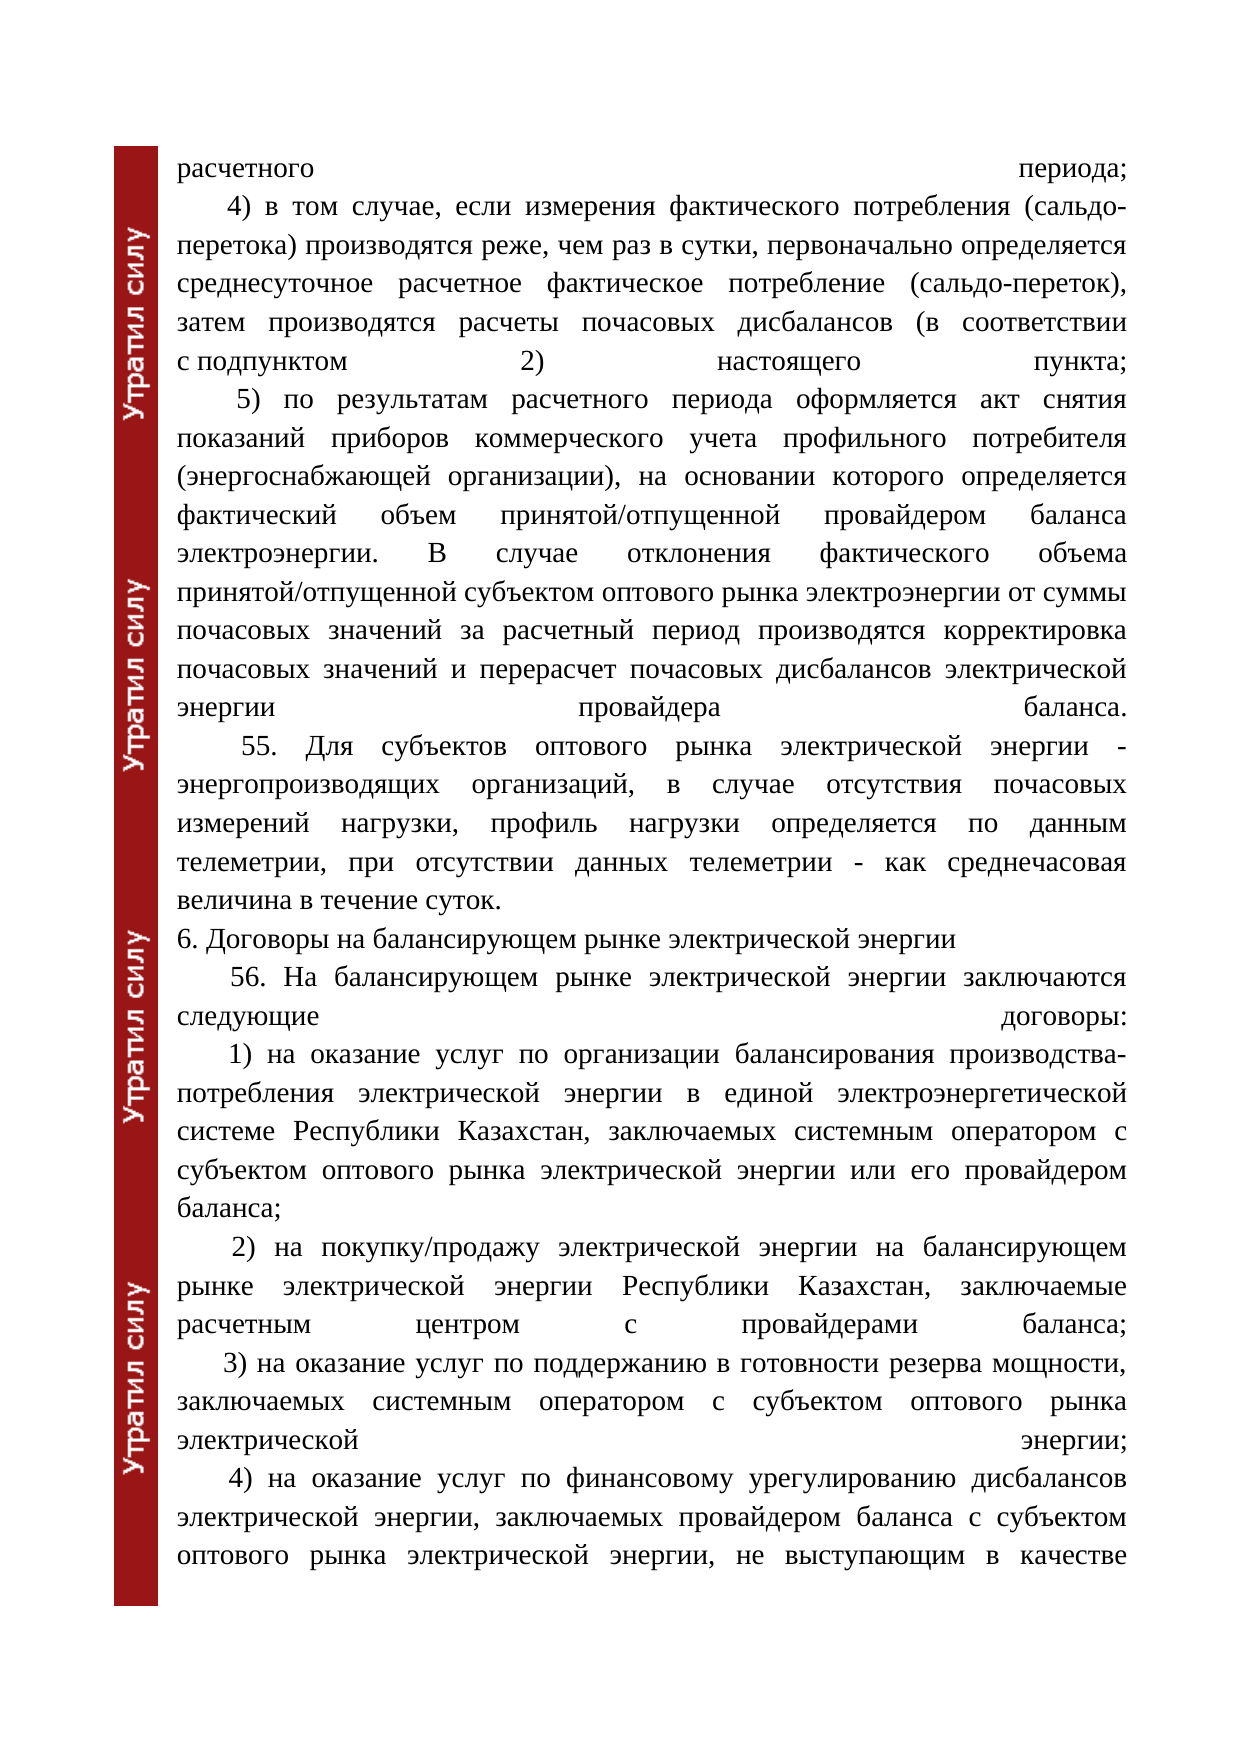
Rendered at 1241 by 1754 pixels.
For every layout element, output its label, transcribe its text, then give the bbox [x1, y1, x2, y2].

text 6. Договоры на балансирующем рынке электрической энергии [112, 921, 1128, 954]
picture [114, 954, 158, 959]
picture [114, 1571, 158, 1606]
picture [114, 146, 158, 150]
picture [114, 916, 158, 921]
